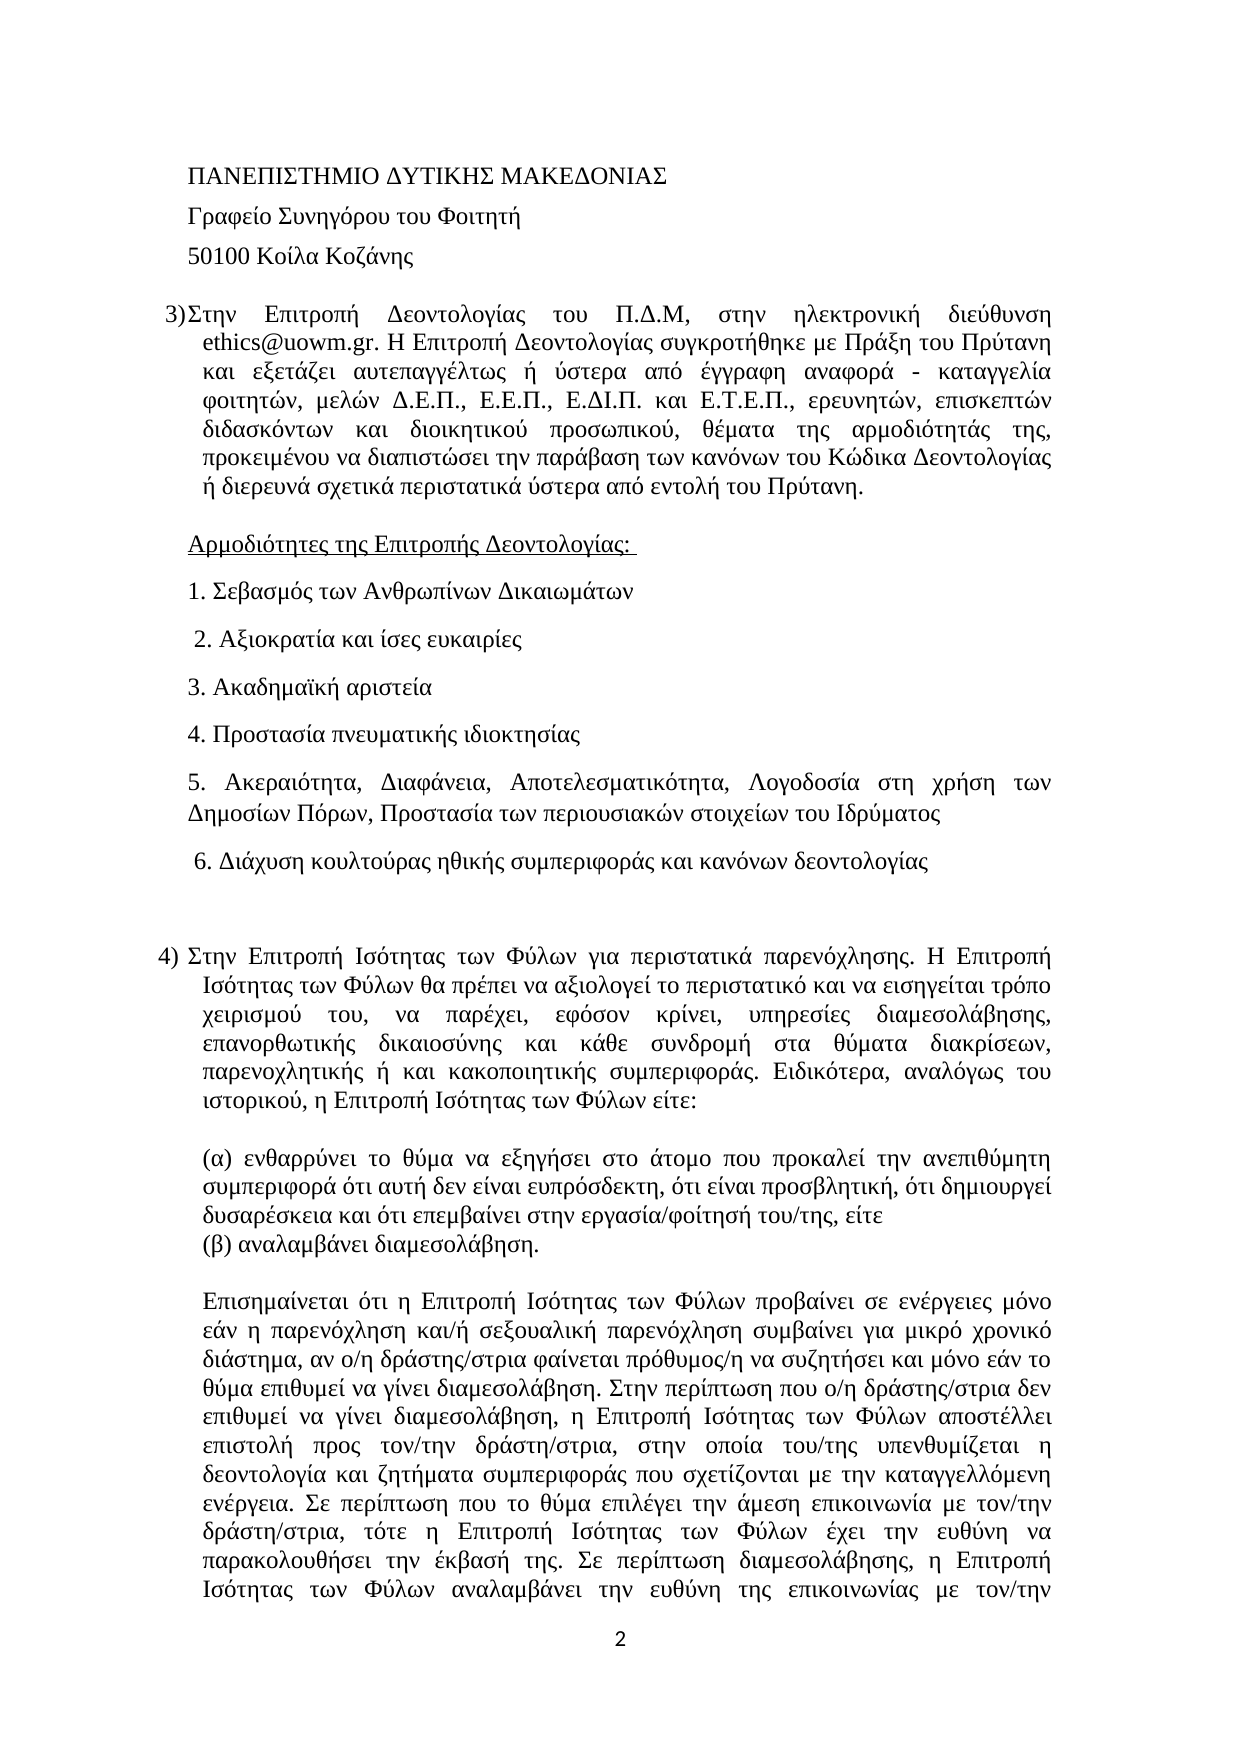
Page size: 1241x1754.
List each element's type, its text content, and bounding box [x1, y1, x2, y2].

list (α) ενθαρρύνει το θύμα να εξηγήσει στο άτομο που προκαλεί την ανεπιθύμητη συμπεριφορά ότι αυτή δεν είναι ευπρόσδεκτη, ότι είναι προσβλητική, ότι δημιουργεί δυσαρέσκεια και ότι επεμβαίνει στην εργασία/φοίτησή του/της, είτε [202, 1143, 1053, 1229]
text Αρμοδιότητες της Επιτροπής Δεοντολογίας: [187, 529, 1053, 557]
text 4. Προστασία πνευματικής ιδιοκτησίας [187, 719, 1053, 748]
text ΠΑΝΕΠΙΣΤΗΜΙΟ ΔΥΤΙΚΗΣ ΜΑΚΕΔΟΝΙΑΣ Γραφείο Συνηγόρου του Φοιτητή 50100 Κοίλα Κοζάνης [187, 150, 1053, 270]
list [202, 1286, 1053, 1603]
text 6. Διάχυση κουλτούρας ηθικής συμπεριφοράς και κανόνων δεοντολογίας [187, 846, 1053, 875]
text 5. Ακεραιότητα, Διαφάνεια, Αποτελεσματικότητα, Λογοδοσία στη χρήση των Δημοσίων Πόρων, Προστασία των περιουσιακών στοιχείων του Ιδρύματος [187, 767, 1053, 827]
text 3. Ακαδημαϊκή αριστεία [187, 672, 1053, 701]
list Στην Επιτροπή Δεοντολογίας του Π.Δ.Μ, στην ηλεκτρονική διεύθυνση ethics@uowm.gr. H Επιτροπή Δεοντολογίας συγκροτήθηκε με Πράξη του Πρύτανη και εξετάζει αυτεπαγγέλτως ή ύστερα από έγγραφη αναφορά - καταγγελία φοιτητών, μελών Δ.Ε.Π., Ε.Ε.Π., Ε.ΔΙ.Π. και Ε.Τ.Ε.Π., ερευνητών, επισκεπτών διδασκόντων και διοικητικού προσωπικού, θέματα της αρμοδιότητάς της, προκειμένου να διαπιστώσει την παράβαση των κανόνων του Κώδικα Δεοντολογίας ή διερευνά σχετικά περιστατικά ύστερα από εντολή του Πρύτανη. [165, 299, 1053, 500]
text 1. Σεβασμός των Ανθρωπίνων Δικαιωμάτων [187, 576, 1053, 605]
list (β) αναλαμβάνει διαμεσολάβηση. [202, 1229, 1053, 1258]
text 2. Αξιοκρατία και ίσες ευκαιρίες [187, 624, 1053, 653]
list Στην Επιτροπή Ισότητας των Φύλων για περιστατικά παρενόχλησης. Η Επιτροπή Ισότητας των Φύλων θα πρέπει να αξιολογεί το περιστατικό και να εισηγείται τρόπο χειρισμού του, να παρέχει, εφόσον κρίνει, υπηρεσίες διαμεσολάβησης, επανορθωτικής δικαιοσύνης και κάθε συνδρομή στα θύματα διακρίσεων, παρενοχλητικής ή και κακοποιητικής συμπεριφοράς. Ειδικότερα, αναλόγως του ιστορικού, η Επιτροπή Ισότητας των Φύλων είτε: [158, 941, 1053, 1114]
